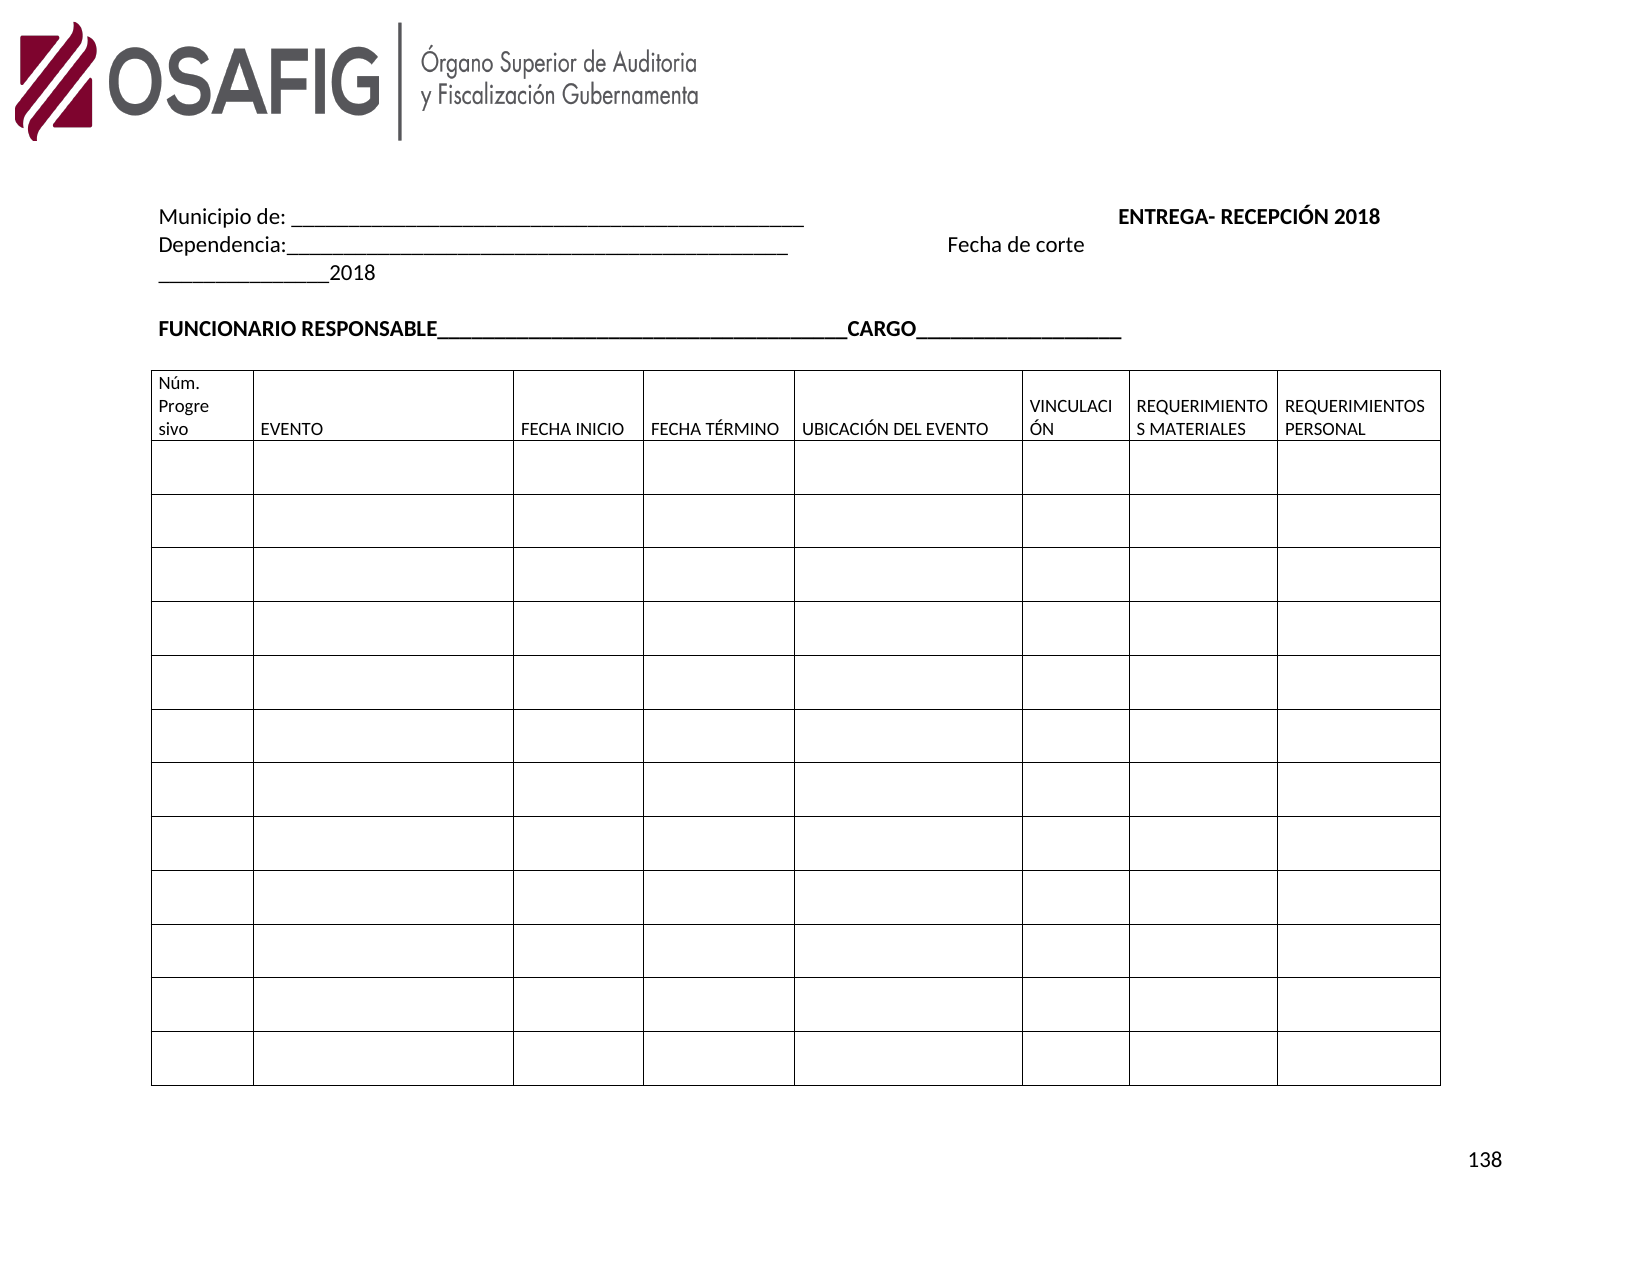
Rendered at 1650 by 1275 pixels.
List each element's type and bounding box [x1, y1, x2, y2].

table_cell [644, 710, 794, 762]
picture [14, 21, 698, 141]
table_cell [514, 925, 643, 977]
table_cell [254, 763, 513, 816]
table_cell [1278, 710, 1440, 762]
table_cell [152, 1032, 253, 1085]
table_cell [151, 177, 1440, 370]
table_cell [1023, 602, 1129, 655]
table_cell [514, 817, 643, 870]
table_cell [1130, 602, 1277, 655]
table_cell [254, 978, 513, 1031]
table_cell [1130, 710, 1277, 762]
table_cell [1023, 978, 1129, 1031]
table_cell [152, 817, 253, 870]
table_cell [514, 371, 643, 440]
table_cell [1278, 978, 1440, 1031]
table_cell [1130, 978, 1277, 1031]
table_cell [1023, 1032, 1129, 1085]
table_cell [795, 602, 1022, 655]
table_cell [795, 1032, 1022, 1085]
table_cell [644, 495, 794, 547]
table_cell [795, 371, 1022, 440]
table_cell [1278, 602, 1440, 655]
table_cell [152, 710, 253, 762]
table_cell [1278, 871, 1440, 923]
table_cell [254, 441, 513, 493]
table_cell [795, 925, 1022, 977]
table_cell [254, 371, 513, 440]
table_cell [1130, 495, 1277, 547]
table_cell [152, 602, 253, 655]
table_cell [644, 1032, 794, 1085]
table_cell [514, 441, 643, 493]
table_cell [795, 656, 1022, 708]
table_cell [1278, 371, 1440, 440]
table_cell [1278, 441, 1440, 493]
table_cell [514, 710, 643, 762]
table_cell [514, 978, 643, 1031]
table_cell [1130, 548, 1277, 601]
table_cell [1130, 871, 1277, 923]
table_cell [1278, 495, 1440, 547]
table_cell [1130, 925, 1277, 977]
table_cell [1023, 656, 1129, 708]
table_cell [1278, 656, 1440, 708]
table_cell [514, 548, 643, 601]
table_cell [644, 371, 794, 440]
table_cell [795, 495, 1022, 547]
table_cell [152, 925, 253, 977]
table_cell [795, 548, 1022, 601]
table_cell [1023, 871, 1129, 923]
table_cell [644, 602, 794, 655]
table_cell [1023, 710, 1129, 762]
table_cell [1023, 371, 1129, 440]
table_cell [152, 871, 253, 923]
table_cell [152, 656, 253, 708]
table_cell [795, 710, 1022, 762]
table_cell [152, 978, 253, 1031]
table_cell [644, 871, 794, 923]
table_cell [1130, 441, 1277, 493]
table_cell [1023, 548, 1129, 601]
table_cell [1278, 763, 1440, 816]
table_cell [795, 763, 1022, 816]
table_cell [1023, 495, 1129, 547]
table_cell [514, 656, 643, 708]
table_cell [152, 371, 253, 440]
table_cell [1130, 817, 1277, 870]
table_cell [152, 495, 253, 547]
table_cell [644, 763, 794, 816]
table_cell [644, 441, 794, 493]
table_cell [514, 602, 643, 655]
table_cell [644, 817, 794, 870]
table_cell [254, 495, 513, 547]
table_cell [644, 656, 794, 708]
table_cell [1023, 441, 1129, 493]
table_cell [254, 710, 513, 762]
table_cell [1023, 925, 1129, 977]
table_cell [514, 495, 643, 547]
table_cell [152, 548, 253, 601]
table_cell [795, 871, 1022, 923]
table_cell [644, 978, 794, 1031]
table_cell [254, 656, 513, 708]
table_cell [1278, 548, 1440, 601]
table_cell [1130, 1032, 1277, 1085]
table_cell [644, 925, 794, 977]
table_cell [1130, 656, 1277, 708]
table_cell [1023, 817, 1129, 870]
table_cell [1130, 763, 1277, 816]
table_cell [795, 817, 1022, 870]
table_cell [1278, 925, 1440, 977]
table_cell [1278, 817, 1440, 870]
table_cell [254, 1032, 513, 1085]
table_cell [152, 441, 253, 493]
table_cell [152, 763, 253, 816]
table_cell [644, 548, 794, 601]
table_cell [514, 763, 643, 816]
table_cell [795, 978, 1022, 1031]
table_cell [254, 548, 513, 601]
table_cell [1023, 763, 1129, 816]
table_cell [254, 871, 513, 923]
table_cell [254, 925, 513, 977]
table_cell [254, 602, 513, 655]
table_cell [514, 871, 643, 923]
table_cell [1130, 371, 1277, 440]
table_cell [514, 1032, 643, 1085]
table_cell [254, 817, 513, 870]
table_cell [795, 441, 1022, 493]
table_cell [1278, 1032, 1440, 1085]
